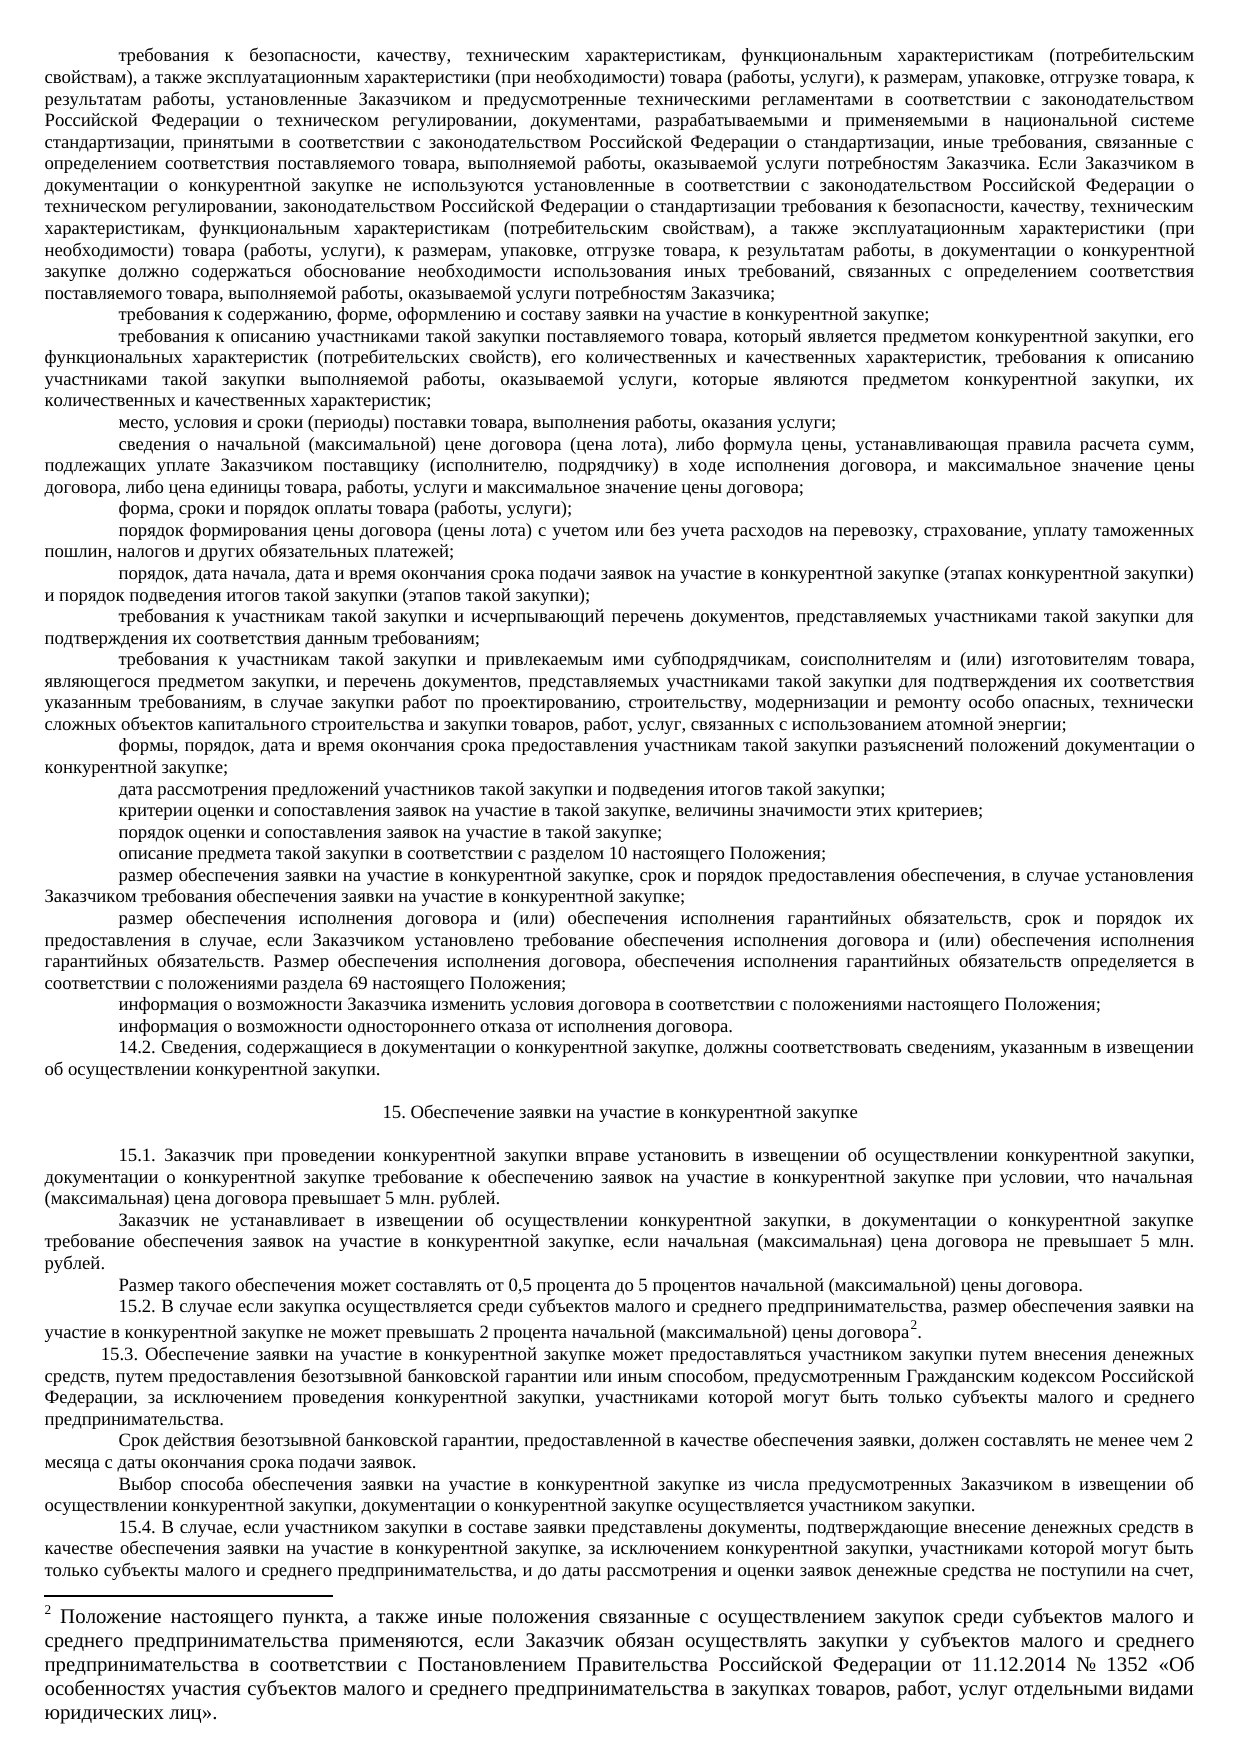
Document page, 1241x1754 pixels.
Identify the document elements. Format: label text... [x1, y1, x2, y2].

text размер обеспечения заявки на участие в конкурентной закупке, срок и порядок предоставления обеспечения, в случае установления Заказчиком требования обеспечения заявки на участие в конкурентной закупке; [44, 864, 1196, 907]
text требования к содержанию, форме, оформлению и составу заявки на участие в конкурентной закупке; [44, 303, 1196, 325]
text описание предмета такой закупки в соответствии с разделом 10 настоящего Положения; [44, 842, 1196, 864]
text 15.2. В случае если закупка осуществляется среди субъектов малого и среднего предпринимательства, размер обеспечения заявки на участие в конкурентной закупке не может превышать 2 процента начальной (максимальной) цены договора. [44, 1295, 1196, 1343]
text дата рассмотрения предложений участников такой закупки и подведения итогов такой закупки; [44, 777, 1196, 799]
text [44, 1516, 1196, 1580]
text 15.3. Обеспечение заявки на участие в конкурентной закупке может предоставляться участником закупки путем внесения денежных средств, путем предоставления безотзывной банковской гарантии или иным способом, предусмотренным Гражданским кодексом Российской Федерации, за исключением проведения конкурентной закупки, участниками которой могут быть только субъекты малого и среднего предпринимательства. [44, 1343, 1196, 1429]
text информация о возможности Заказчика изменить условия договора в соответствии с положениями настоящего Положения; [44, 993, 1196, 1015]
text порядок формирования цены договора (цены лота) с учетом или без учета расходов на перевозку, страхование, уплату таможенных пошлин, налогов и других обязательных платежей; [44, 519, 1196, 562]
text 14.2. Сведения, содержащиеся в документации о конкурентной закупке, должны соответствовать сведениям, указанным в извещении об осуществлении конкурентной закупки. [44, 1036, 1196, 1079]
text порядок, дата начала, дата и время окончания срока подачи заявок на участие в конкурентной закупке (этапах конкурентной закупки) и порядок подведения итогов такой закупки (этапов такой закупки); [44, 562, 1196, 605]
text критерии оценки и сопоставления заявок на участие в такой закупке, величины значимости этих критериев; [44, 799, 1196, 821]
text порядок оценки и сопоставления заявок на участие в такой закупке; [44, 821, 1196, 842]
text формы, порядок, дата и время окончания срока предоставления участникам такой закупки разъяснений положений документации о конкурентной закупке; [44, 734, 1196, 777]
text информация о возможности одностороннего отказа от исполнения договора. [44, 1015, 1196, 1036]
text требования к участникам такой закупки и привлекаемым ими субподрядчикам, соисполнителям и (или) изготовителям товара, являющегося предметом закупки, и перечень документов, представляемых участниками такой закупки для подтверждения их соответствия указанным требованиям, в случае закупки работ по проектированию, строительству, модернизации и ремонту особо опасных, технически сложных объектов капитального строительства и закупки товаров, работ, услуг, связанных с использованием атомной энергии; [44, 648, 1196, 734]
text 15.1. Заказчик при проведении конкурентной закупки вправе установить в извещении об осуществлении конкурентной закупки, документации о конкурентной закупке требование к обеспечению заявок на участие в конкурентной закупке при условии, что начальная (максимальная) цена договора превышает 5 млн. рублей. [44, 1144, 1196, 1209]
text требования к участникам такой закупки и исчерпывающий перечень документов, представляемых участниками такой закупки для подтверждения их соответствия данным требованиям; [44, 605, 1196, 648]
text требования к безопасности, качеству, техническим характеристикам, функциональным характеристикам (потребительским свойствам), а также эксплуатационным характеристики (при необходимости) товара (работы, услуги), к размерам, упаковке, отгрузке товара, к результатам работы, установленные Заказчиком и предусмотренные техническими регламентами в соответствии с законодательством Российской Федерации о техническом регулировании, документами, разрабатываемыми и применяемыми в национальной системе стандартизации, принятыми в соответствии с законодательством Российской Федерации о стандартизации, иные требования, связанные с определением соответствия поставляемого товара, выполняемой работы, оказываемой услуги потребностям Заказчика. Если Заказчиком в документации о конкурентной закупке не используются установленные в соответствии с законодательством Российской Федерации о техническом регулировании, законодательством Российской Федерации о стандартизации требования к безопасности, качеству, техническим характеристикам, функциональным характеристикам (потребительским свойствам), а также эксплуатационным характеристики (при необходимости) товара (работы, услуги), к размерам, упаковке, отгрузке товара, к результатам работы, в документации о конкурентной закупке должно содержаться обоснование необходимости использования иных требований, связанных с определением соответствия поставляемого товара, выполняемой работы, оказываемой услуги потребностям Заказчика; [44, 44, 1196, 303]
text форма, сроки и порядок оплаты товара (работы, услуги); [44, 497, 1196, 519]
text Размер такого обеспечения может составлять от 0,5 процента до 5 процентов начальной (максимальной) цены договора. [44, 1273, 1196, 1295]
text 15. Обеспечение заявки на участие в конкурентной закупке [44, 1101, 1196, 1123]
text Выбор способа обеспечения заявки на участие в конкурентной закупке из числа предусмотренных Заказчиком в извещении об осуществлении конкурентной закупки, документации о конкурентной закупке осуществляется участником закупки. [44, 1472, 1196, 1516]
text Заказчик не устанавливает в извещении об осуществлении конкурентной закупки, в документации о конкурентной закупке требование обеспечения заявок на участие в конкурентной закупке, если начальная (максимальная) цена договора не превышает 5 млн. рублей. [44, 1209, 1196, 1273]
text размер обеспечения исполнения договора и (или) обеспечения исполнения гарантийных обязательств, срок и порядок их предоставления в случае, если Заказчиком установлено требование обеспечения исполнения договора и (или) обеспечения исполнения гарантийных обязательств. Размер обеспечения исполнения договора, обеспечения исполнения гарантийных обязательств определяется в соответствии с положениями раздела 69 настоящего Положения; [44, 907, 1196, 993]
text Срок действия безотзывной банковской гарантии, предоставленной в качестве обеспечения заявки, должен составлять не менее чем 2 месяца с даты окончания срока подачи заявок. [44, 1429, 1196, 1472]
text требования к описанию участниками такой закупки поставляемого товара, который является предметом конкурентной закупки, его функциональных характеристик (потребительских свойств), его количественных и качественных характеристик, требования к описанию участниками такой закупки выполняемой работы, оказываемой услуги, которые являются предметом конкурентной закупки, их количественных и качественных характеристик; [44, 325, 1196, 411]
text место, условия и сроки (периоды) поставки товара, выполнения работы, оказания услуги; [44, 411, 1196, 432]
